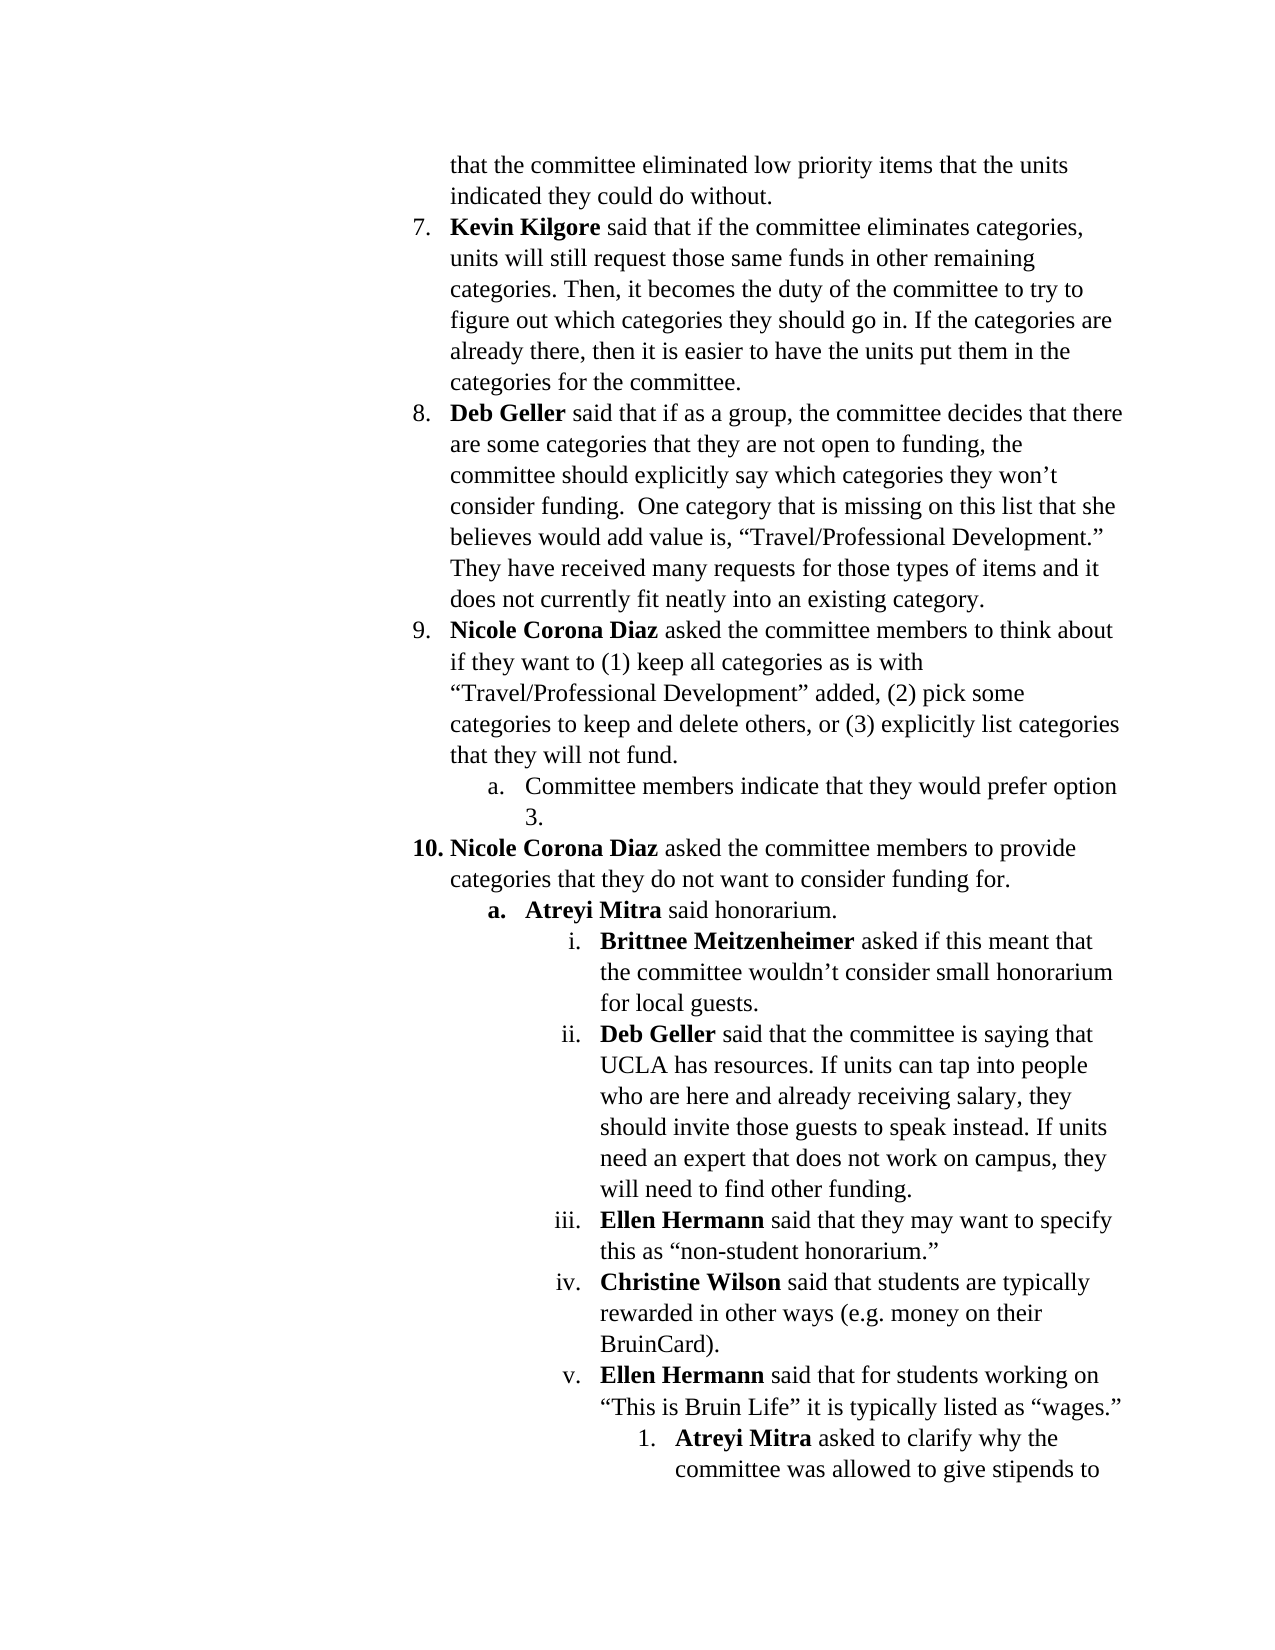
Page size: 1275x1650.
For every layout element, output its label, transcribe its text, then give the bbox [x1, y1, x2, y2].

list Christine Wilson said that students are typically rewarded in other ways (e.g. money on their BruinCard). [581, 1267, 1125, 1358]
list Brittnee Meitzenheimer asked if this meant that the committee wouldn’t consider small honorarium for local guests. [581, 926, 1125, 1017]
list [637, 1423, 1125, 1482]
list Deb Geller said that the committee is saying that UCLA has resources. If units can tap into people who are here and already receiving salary, they should invite those guests to speak instead. If units need an expert that does not work on campus, they will need to find other funding. [581, 1019, 1125, 1203]
list Ellen Hermann said that for students working on “This is Bruin Life” it is typically listed as “wages.” [581, 1361, 1125, 1420]
list Nicole Corona Diaz asked the committee members to think about if they want to (1) keep all categories as is with “Travel/Professional Development” added, (2) pick some categories to keep and delete others, or (3) explicitly list categories that they will not fund. [412, 616, 1125, 768]
list Atreyi Mitra said honorarium. [487, 895, 1125, 924]
list Nicole Corona Diaz asked the committee members to provide categories that they do not want to consider funding for. [412, 833, 1125, 893]
list Kevin Kilgore said that if the committee eliminates categories, units will still request those same funds in other remaining categories. Then, it becomes the duty of the committee to try to figure out which categories they should go in. If the categories are already there, then it is easier to have the units put them in the categories for the committee. [412, 212, 1125, 396]
list Committee members indicate that they would prefer option 3. [487, 771, 1125, 831]
list Ellen Hermann said that they may want to specify this as “non-student honorarium.” [581, 1205, 1125, 1265]
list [412, 150, 1125, 210]
list Deb Geller said that if as a group, the committee decides that there are some categories that they are not open to funding, the committee should explicitly say which categories they won’t consider funding. One category that is missing on this list that she believes would add value is, “Travel/Professional Development.” They have received many requests for those types of items and it does not currently fit neatly into an existing category. [412, 398, 1125, 613]
